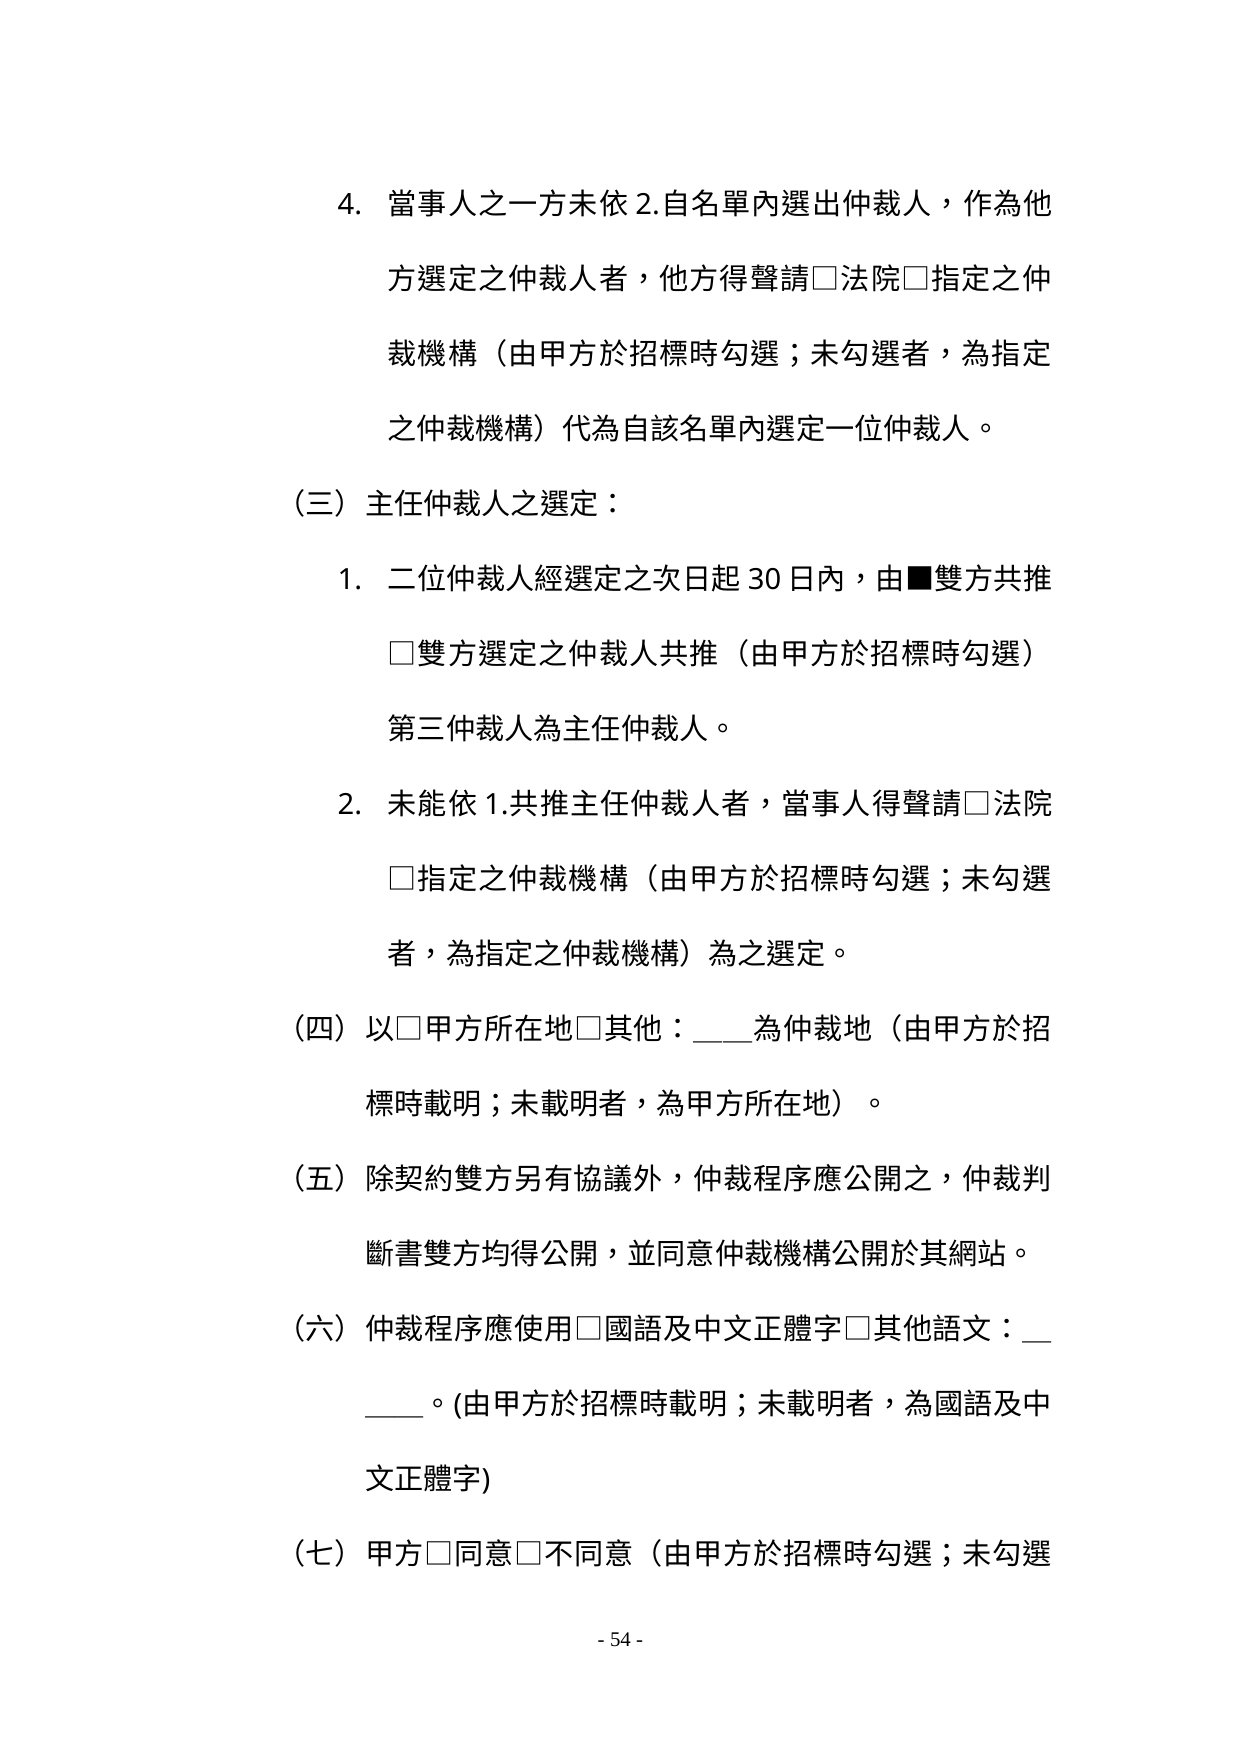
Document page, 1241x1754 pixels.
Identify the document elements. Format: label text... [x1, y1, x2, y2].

list 以□甲方所在地□其他：＿＿為仲裁地（由甲方於招標時載明；未載明者，為甲方所在地）。 [276, 989, 1053, 1139]
list 仲裁程序應使用□國語及中文正體字□其他語文：＿＿＿。(由甲方於招標時載明；未載明者，為國語及中文正體字) [276, 1289, 1053, 1514]
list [276, 1514, 1053, 1589]
list 主任仲裁人之選定： [276, 464, 1053, 539]
list 未能依1.共推主任仲裁人者，當事人得聲請□法院□指定之仲裁機構（由甲方於招標時勾選；未勾選者，為指定之仲裁機構）為之選定。 [337, 764, 1053, 989]
list 除契約雙方另有協議外，仲裁程序應公開之，仲裁判斷書雙方均得公開，並同意仲裁機構公開於其網站。 [276, 1139, 1053, 1289]
list 二位仲裁人經選定之次日起30日內，由■雙方共推□雙方選定之仲裁人共推（由甲方於招標時勾選）第三仲裁人為主任仲裁人。 [337, 539, 1053, 764]
list 當事人之一方未依2.自名單內選出仲裁人，作為他方選定之仲裁人者，他方得聲請□法院□指定之仲裁機構（由甲方於招標時勾選；未勾選者，為指定之仲裁機構）代為自該名單內選定一位仲裁人。 [337, 164, 1053, 464]
